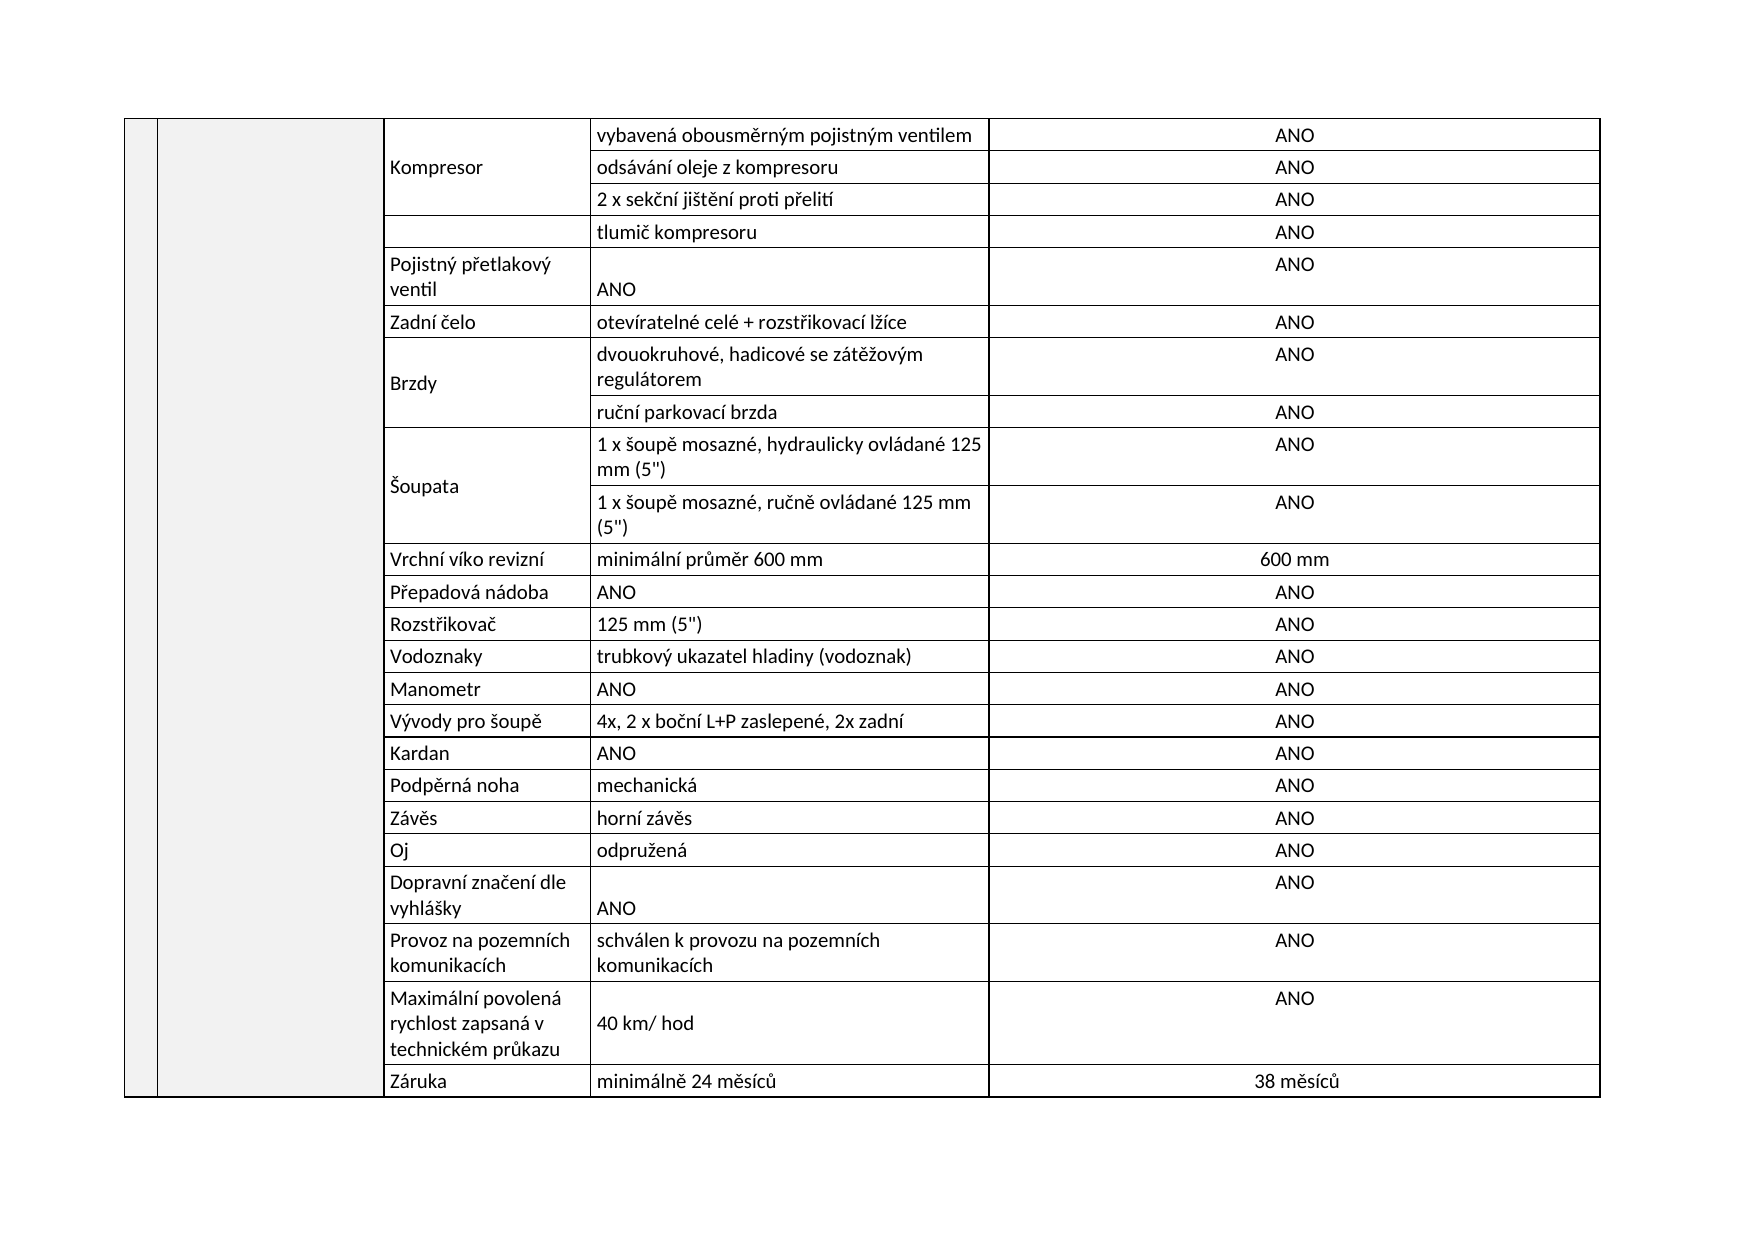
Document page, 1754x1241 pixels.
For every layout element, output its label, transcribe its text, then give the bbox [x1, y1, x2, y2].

table_cell ANO [990, 982, 1599, 1064]
table_cell 40 km/ hod [591, 982, 988, 1064]
table_cell Podpěrná noha [385, 770, 590, 801]
table_cell ANO [990, 428, 1599, 485]
table_cell ANO [990, 834, 1599, 866]
table_cell ANO [591, 738, 988, 769]
table_cell dvouokruhové, hadicové se zátěžovým regulátorem [591, 338, 988, 395]
table_cell ANO [990, 306, 1599, 337]
table_cell ruční parkovací brzda [591, 396, 988, 427]
table_cell Vrchní víko revizní [385, 544, 590, 575]
table_cell ANO [990, 151, 1599, 183]
table_cell 1 x šoupě mosazné, ručně ovládané 125 mm (5") [591, 486, 988, 543]
table_cell Rozstřikovač [385, 608, 590, 639]
table_cell Manometr [385, 673, 590, 704]
table_cell ANO [591, 248, 988, 305]
table_cell ANO [990, 802, 1599, 833]
table_cell ANO [591, 673, 988, 704]
table_cell 4x, 2 x boční L+P zaslepené, 2x zadní [591, 705, 988, 736]
table_cell vybavená obousměrným pojistným ventilem [591, 119, 988, 150]
table_cell [385, 216, 590, 247]
table_cell otevíratelné celé + rozstřikovací lžíce [591, 306, 988, 337]
table_cell ANO [990, 738, 1599, 769]
table_cell ANO [990, 576, 1599, 607]
table_cell ANO [990, 705, 1599, 736]
table_cell ANO [990, 770, 1599, 801]
table_cell schválen k provozu na pozemních komunikacích [591, 924, 988, 981]
table_cell ANO [990, 248, 1599, 305]
table_cell Kompresor [385, 119, 590, 215]
table_cell Dopravní značení dle vyhlášky [385, 867, 590, 923]
table_cell ANO [990, 673, 1599, 704]
table_cell tlumič kompresoru [591, 216, 988, 247]
table_cell Kardan [385, 738, 590, 769]
table_cell Záruka [385, 1065, 590, 1096]
table_cell Maximální povolená rychlost zapsaná v technickém průkazu [385, 982, 590, 1064]
table_cell 38 měsíců [990, 1065, 1599, 1096]
table_cell 125 mm (5") [591, 608, 988, 639]
table_cell Oj [385, 834, 590, 866]
table_cell odsávání oleje z kompresoru [591, 151, 988, 183]
table_cell ANO [990, 184, 1599, 215]
table_cell Pojistný přetlakový ventil [385, 248, 590, 305]
table_cell ANO [990, 867, 1599, 923]
table_cell ANO [990, 119, 1599, 150]
table_cell ANO [990, 396, 1599, 427]
table_cell odpružená [591, 834, 988, 866]
table_cell ANO [591, 576, 988, 607]
table_cell ANO [990, 641, 1599, 672]
table_cell Vývody pro šoupě [385, 705, 590, 736]
table_cell ANO [990, 924, 1599, 981]
table_cell Přepadová nádoba [385, 576, 590, 607]
table_cell Provoz na pozemních komunikacích [385, 924, 590, 981]
table_cell Šoupata [385, 428, 590, 543]
table_cell mechanická [591, 770, 988, 801]
table_cell ANO [990, 608, 1599, 639]
table_cell minimálně 24 měsíců [591, 1065, 988, 1096]
table_cell Brzdy [385, 338, 590, 427]
table_cell minimální průměr 600 mm [591, 544, 988, 575]
table_cell ANO [990, 338, 1599, 395]
table_cell 2 x sekční jištění proti přelití [591, 184, 988, 215]
table_cell trubkový ukazatel hladiny (vodoznak) [591, 641, 988, 672]
table_cell ANO [990, 486, 1599, 543]
table_cell horní závěs [591, 802, 988, 833]
table_cell 600 mm [990, 544, 1599, 575]
table_cell 1 x šoupě mosazné, hydraulicky ovládané 125 mm (5") [591, 428, 988, 485]
table_cell Závěs [385, 802, 590, 833]
table_cell ANO [990, 216, 1599, 247]
table_cell ANO [591, 867, 988, 923]
table_cell Zadní čelo [385, 306, 590, 337]
table_cell Vodoznaky [385, 641, 590, 672]
